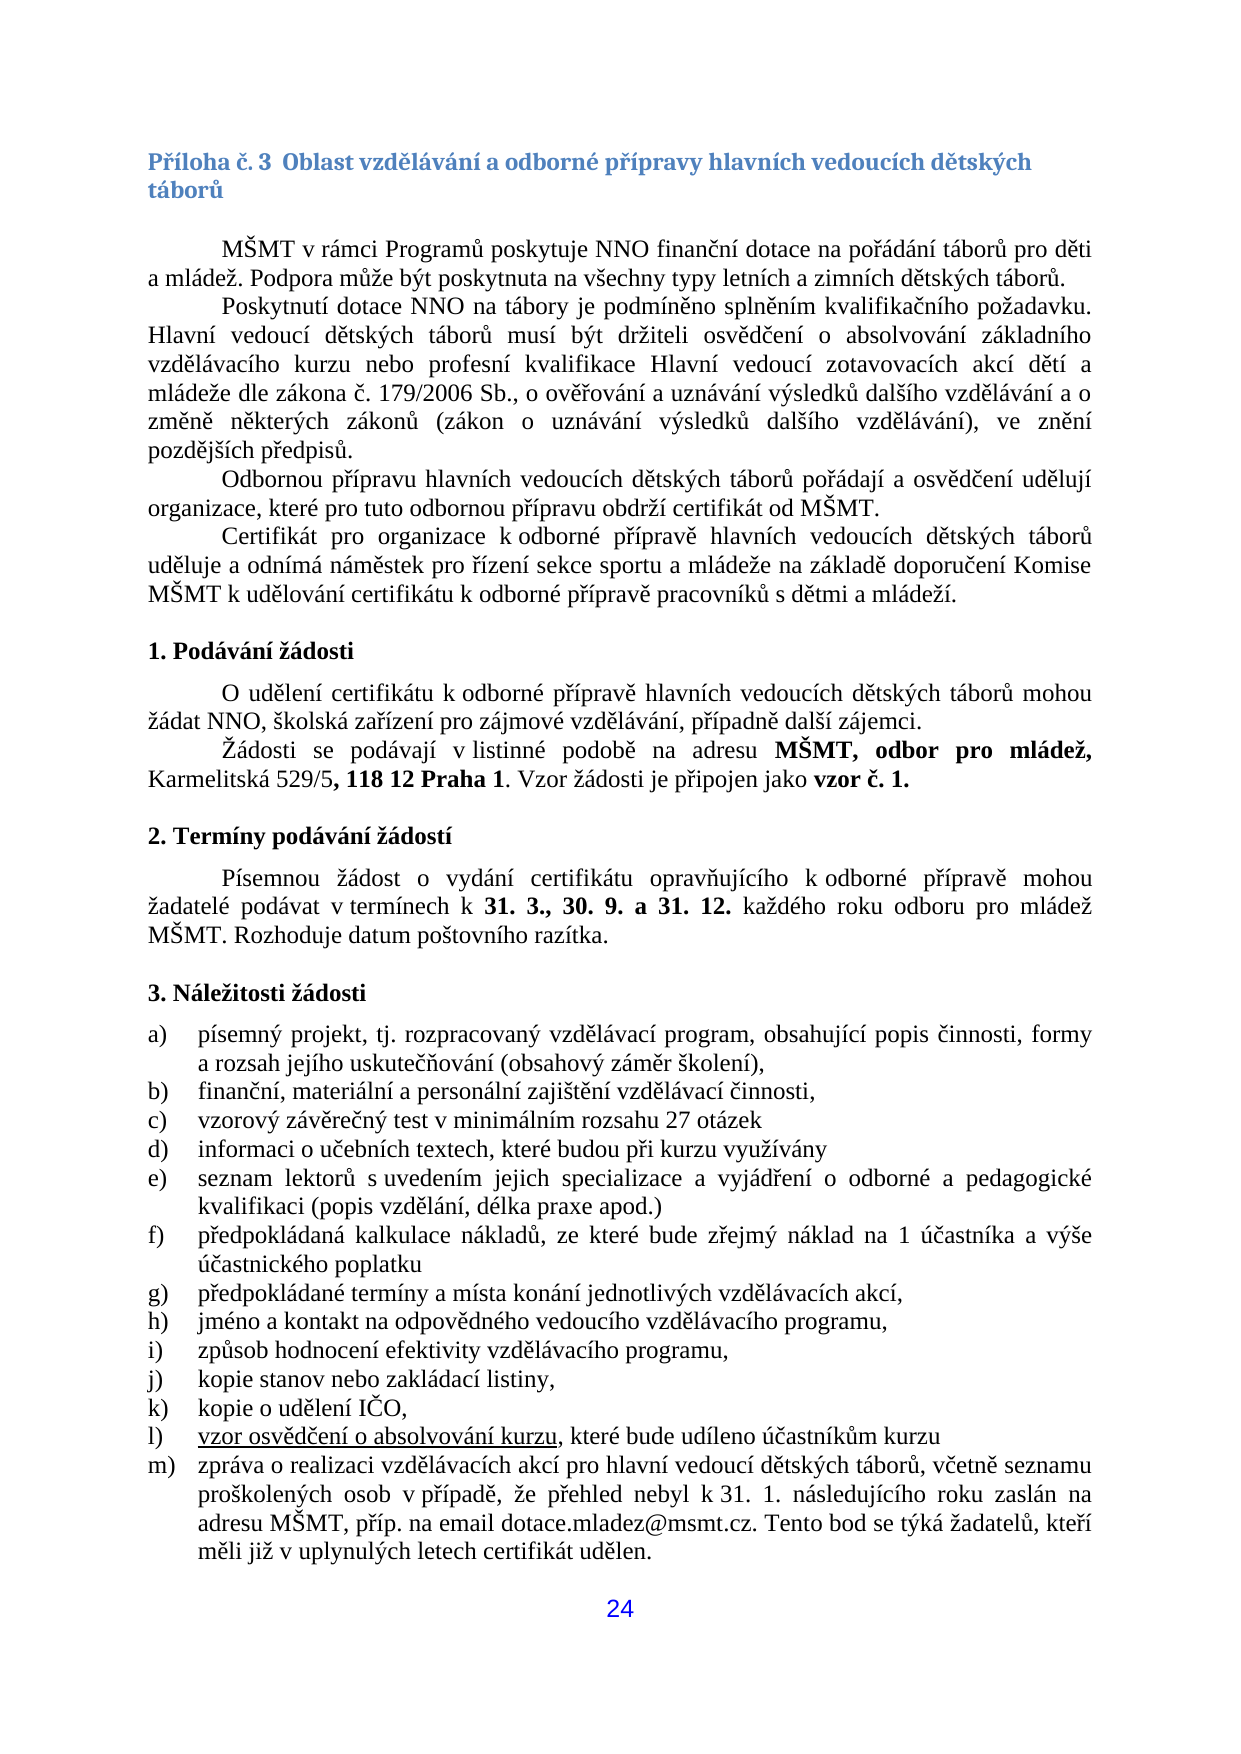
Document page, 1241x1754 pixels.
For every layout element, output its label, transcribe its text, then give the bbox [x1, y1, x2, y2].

text O udělení certifikátu k odborné přípravě hlavních vedoucích dětských táborů mohou žádat NNO, školská zařízení pro zájmové vzdělávání, případně další zájemci. [148, 678, 1093, 735]
list seznam lektorů s uvedením jejich specializace a vyjádření o odborné a pedagogické kvalifikaci (popis vzdělání, délka praxe apod.) [148, 1163, 1093, 1220]
list informaci o učebních textech, které budou při kurzu využívány [148, 1134, 1093, 1163]
text 2. Termíny podávání žádostí [148, 821, 1093, 850]
text MŠMT v rámci Programů poskytuje NNO finanční dotace na pořádání táborů pro děti a mládež. Podpora může být poskytnuta na všechny typy letních a zimních dětských táborů. [148, 234, 1093, 291]
text Certifikát pro organizace k odborné přípravě hlavních vedoucích dětských táborů uděluje a odnímá náměstek pro řízení sekce sportu a mládeže na základě doporučení Komise MŠMT k udělování certifikátu k odborné přípravě pracovníků s dětmi a mládeží. [148, 521, 1093, 608]
list kopie stanov nebo zakládací listiny, [148, 1364, 1093, 1393]
list zpráva o realizaci vzdělávacích akcí pro hlavní vedoucí dětských táborů, včetně seznamu proškolených osob v případě, že přehled nebyl k 31. 1. následujícího roku zaslán na adresu MŠMT, příp. na email dotace.mladez@msmt.cz. Tento bod se týká žadatelů, kteří měli již v uplynulých letech certifikát udělen. [148, 1450, 1093, 1565]
list předpokládané termíny a místa konání jednotlivých vzdělávacích akcí, [148, 1278, 1093, 1306]
list vzorový závěrečný test v minimálním rozsahu 27 otázek [148, 1105, 1093, 1134]
text Písemnou žádost o vydání certifikátu opravňujícího k odborné přípravě mohou žadatelé podávat v termínech k 31. 3., 30. 9. a 31. 12. každého roku odboru pro mládež MŠMT. Rozhoduje datum poštovního razítka. [148, 863, 1093, 949]
text Žádosti se podávají v listinné podobě na adresu MŠMT, odbor pro mládež, Karmelitská 529/5, 118 12 Praha 1. Vzor žádosti je připojen jako vzor č. 1. [148, 735, 1093, 793]
list jméno a kontakt na odpovědného vedoucího vzdělávacího programu, [148, 1306, 1093, 1335]
text 1. Podávání žádosti [148, 636, 1093, 665]
list finanční, materiální a personální zajištění vzdělávací činnosti, [148, 1076, 1093, 1105]
list předpokládaná kalkulace nákladů, ze které bude zřejmý náklad na 1 účastníka a výše účastnického poplatku [148, 1220, 1093, 1278]
list kopie o udělení IČO, [148, 1393, 1093, 1421]
list písemný projekt, tj. rozpracovaný vzdělávací program, obsahující popis činnosti, formy a rozsah jejího uskutečňování (obsahový záměr školení), [148, 1019, 1093, 1076]
text Poskytnutí dotace NNO na tábory je podmíněno splněním kvalifikačního požadavku. Hlavní vedoucí dětských táborů musí být držiteli osvědčení o absolvování základního vzdělávacího kurzu nebo profesní kvalifikace Hlavní vedoucí zotavovacích akcí dětí a mládeže dle zákona č. 179/2006 Sb., o ověřování a uznávání výsledků dalšího vzdělávání a o změně některých zákonů (zákon o uznávání výsledků dalšího vzdělávání), ve znění pozdějších předpisů. [148, 291, 1093, 464]
text Odbornou přípravu hlavních vedoucích dětských táborů pořádají a osvědčení udělují organizace, které pro tuto odbornou přípravu obdrží certifikát od MŠMT. [148, 464, 1093, 521]
list způsob hodnocení efektivity vzdělávacího programu, [148, 1335, 1093, 1364]
list vzor osvědčení o absolvování kurzu, které bude udíleno účastníkům kurzu [148, 1421, 1093, 1450]
subtitle Příloha č. 3 Oblast vzdělávání a odborné přípravy hlavních vedoucích dětských táborů [148, 148, 1093, 205]
text 3. Náležitosti žádosti [148, 978, 1093, 1006]
